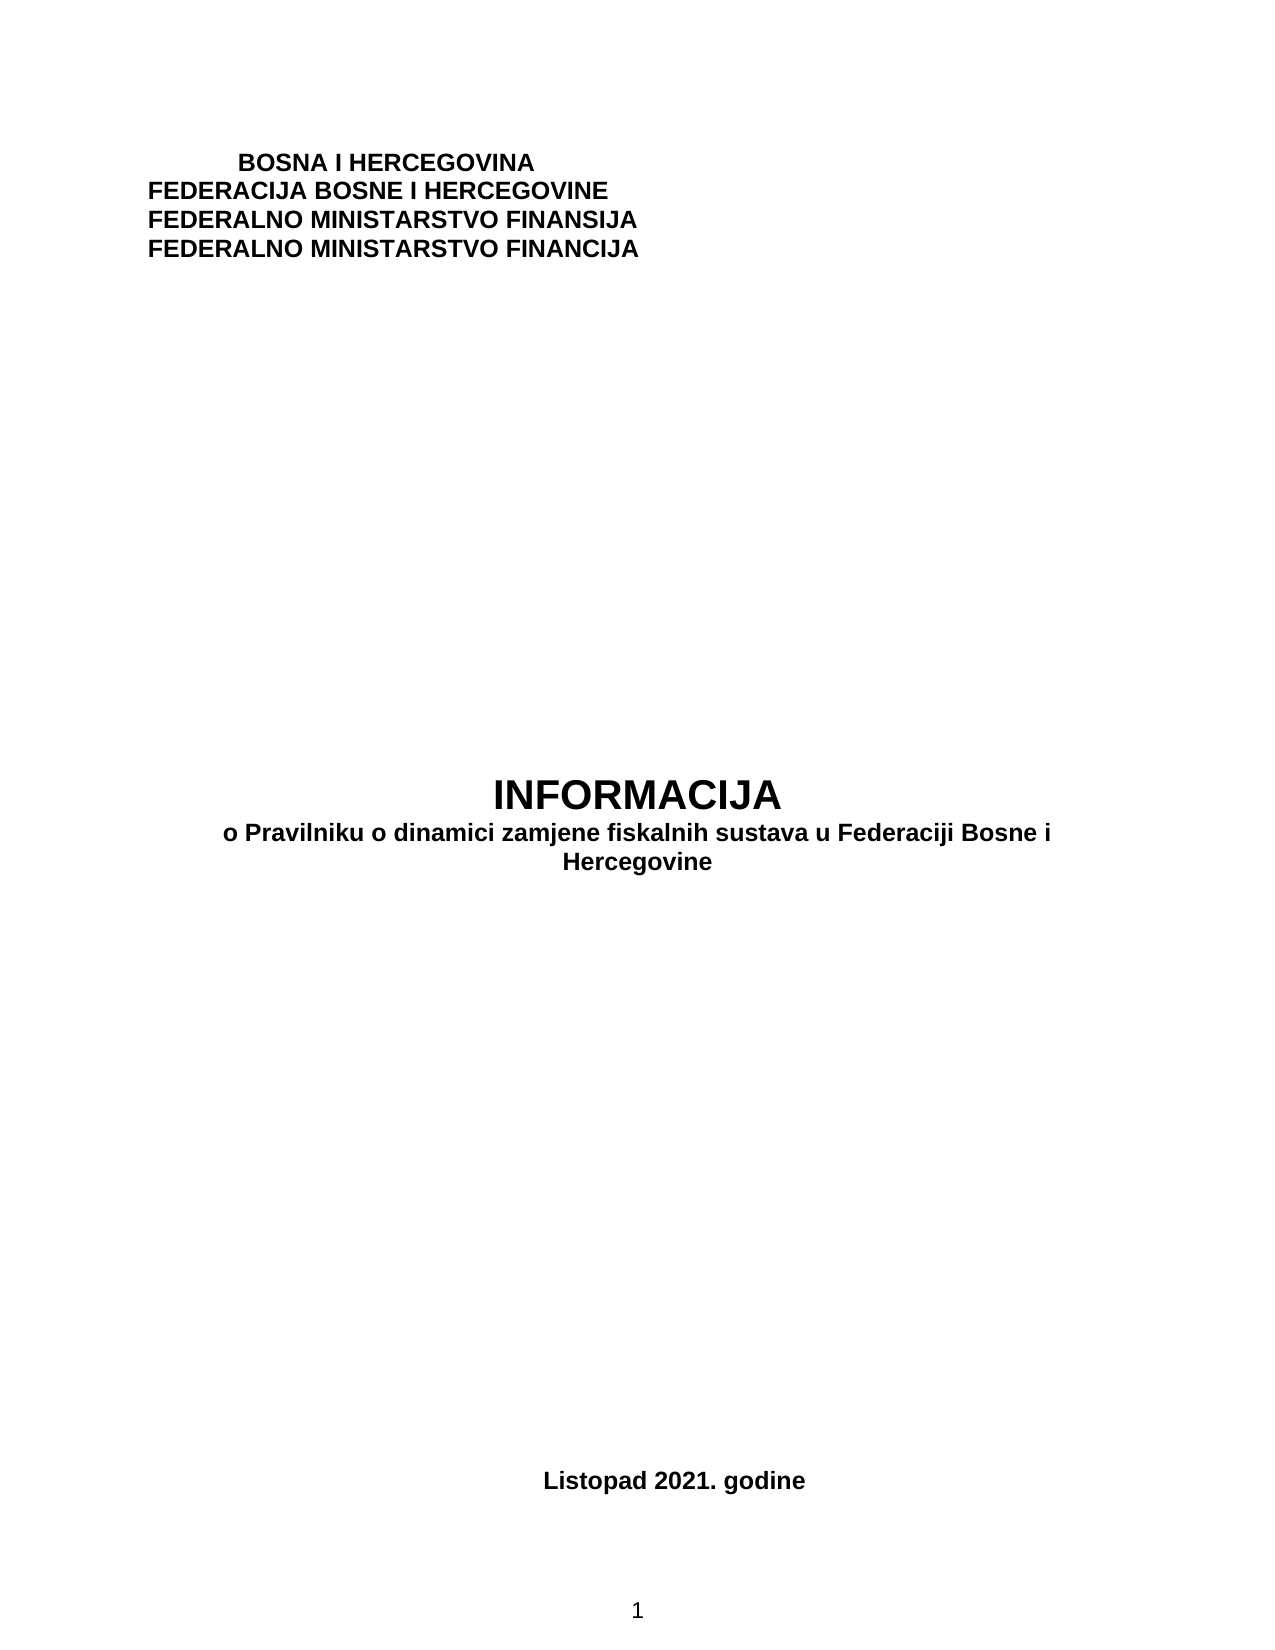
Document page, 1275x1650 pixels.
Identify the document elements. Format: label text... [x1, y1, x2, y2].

text FEDERALNO MINISTARSTVO FINANCIJA [148, 234, 1127, 263]
text FEDERACIJA BOSNE I HERCEGOVINE [148, 176, 1127, 205]
text o Pravilniku o dinamici zamjene fiskalnih sustava u Federaciji Bosne i Hercegovine [148, 818, 1127, 876]
text Listopad 2021. godine [148, 1466, 1127, 1495]
text BOSNA I HERCEGOVINA [148, 148, 1127, 176]
text FEDERALNO MINISTARSTVO FINANSIJA [148, 205, 1127, 234]
text INFORMACIJA [148, 771, 1127, 818]
